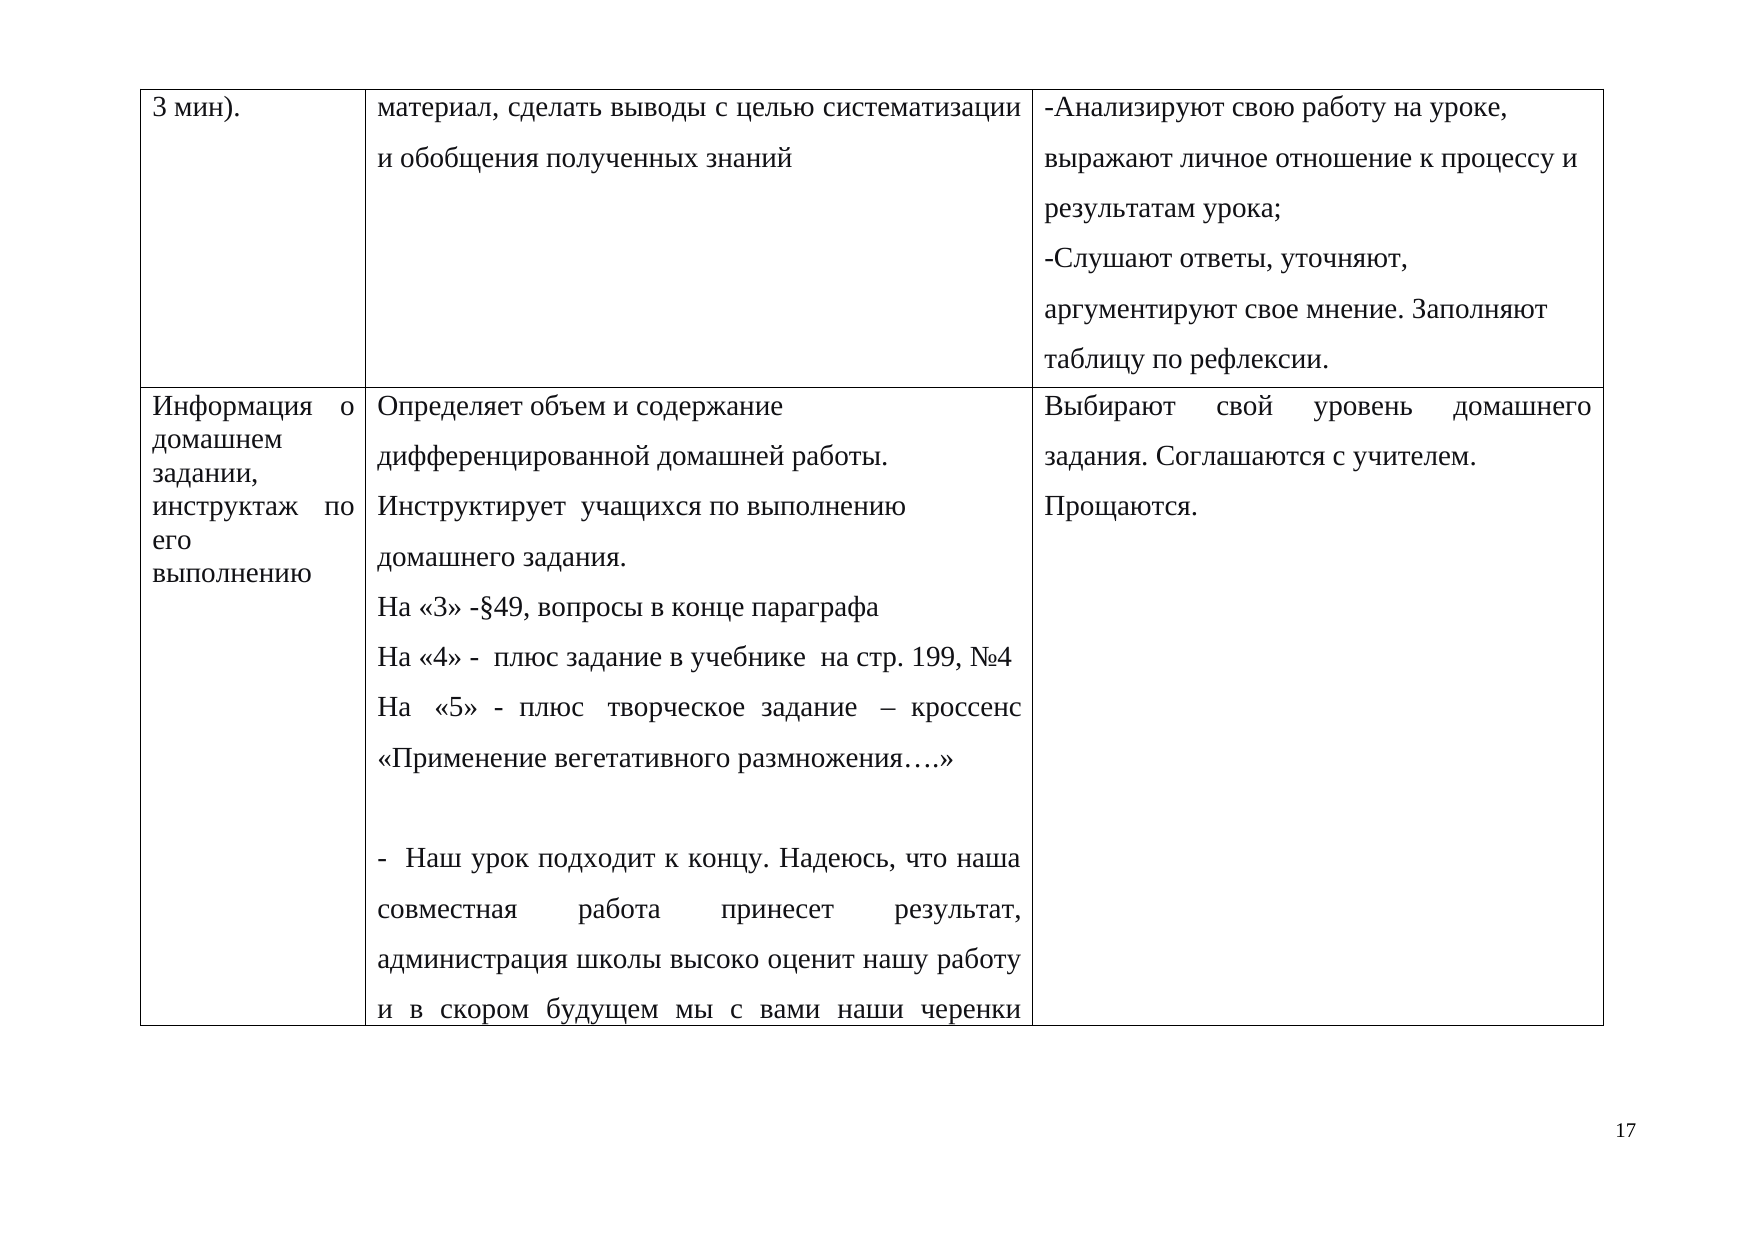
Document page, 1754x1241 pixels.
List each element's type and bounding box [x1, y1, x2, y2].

table_cell [366, 90, 1032, 387]
table_cell [141, 90, 365, 387]
table_cell [366, 388, 1032, 1025]
table_cell [1033, 388, 1603, 1025]
table_cell [1033, 90, 1603, 387]
table_cell [141, 388, 365, 1025]
